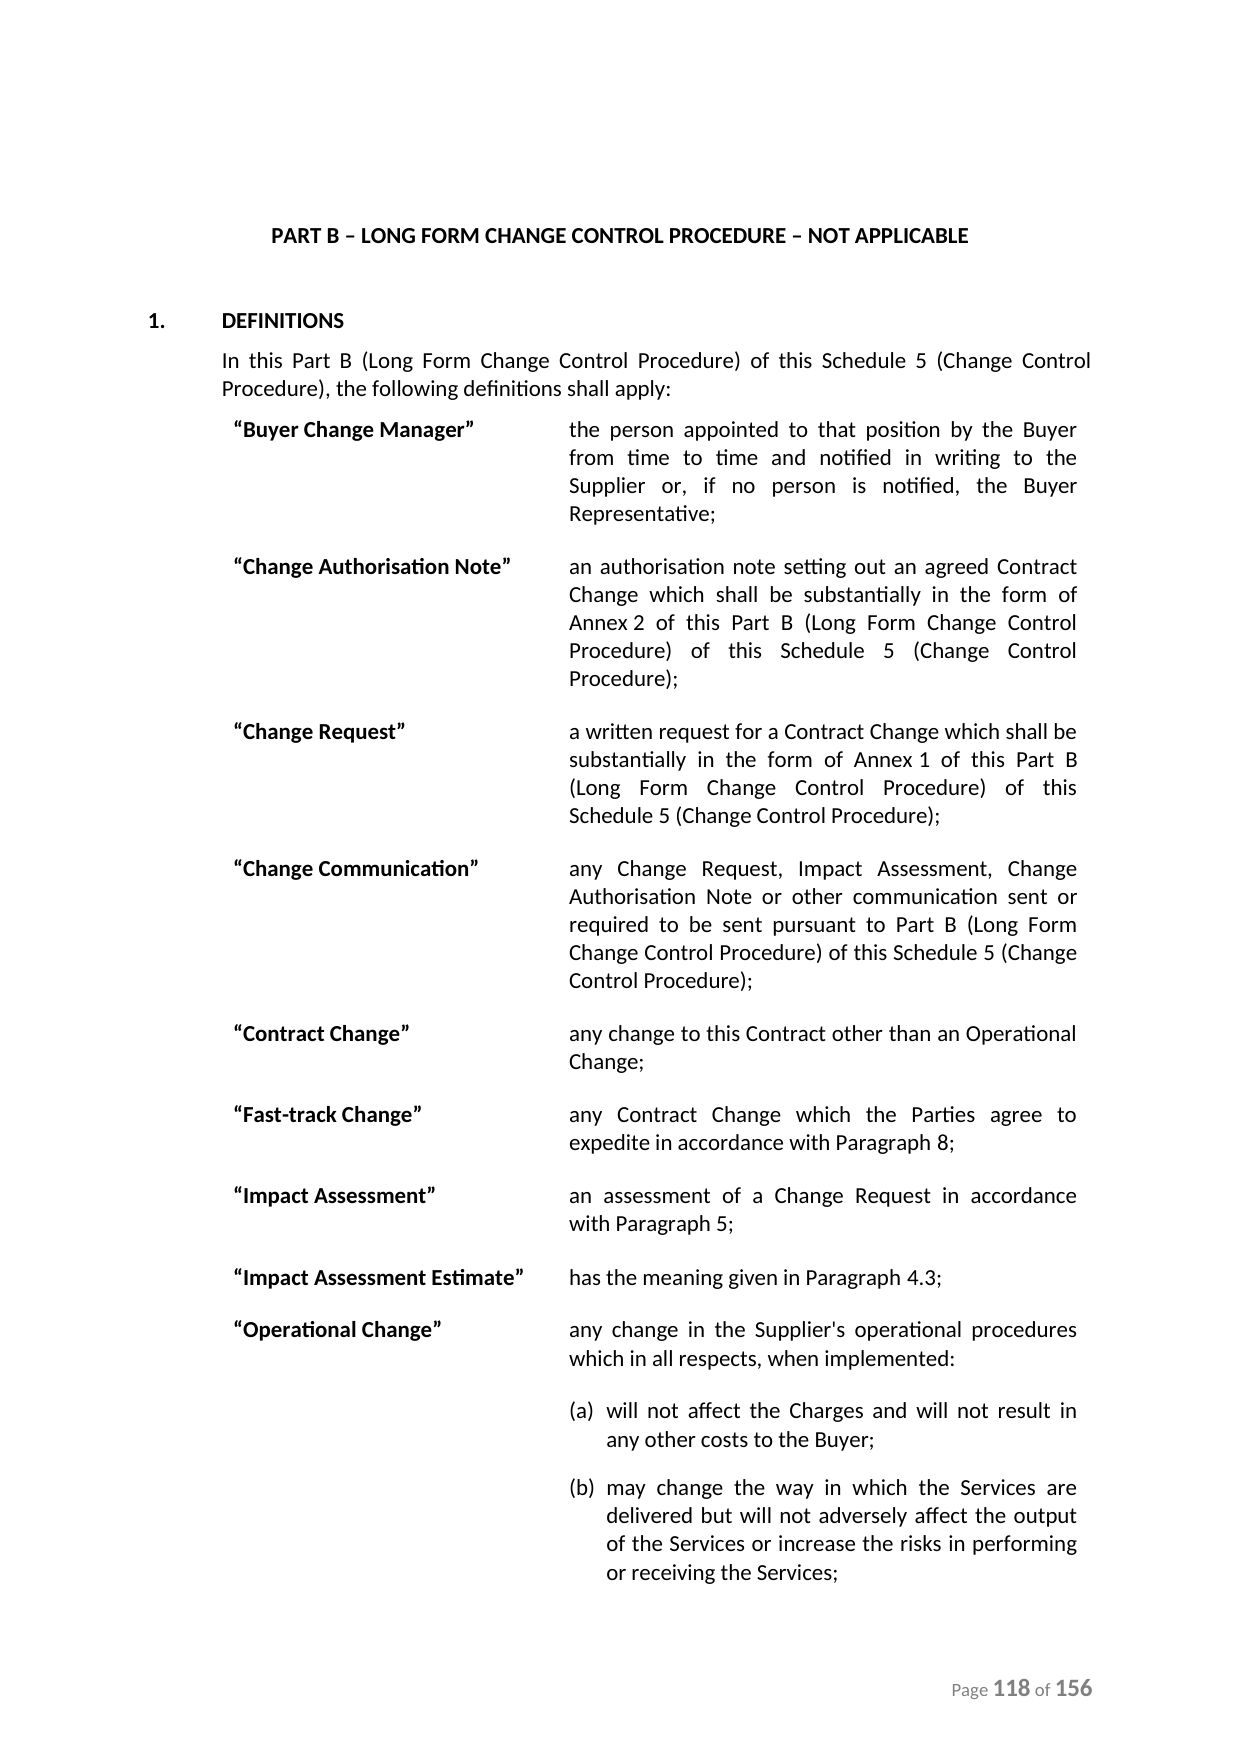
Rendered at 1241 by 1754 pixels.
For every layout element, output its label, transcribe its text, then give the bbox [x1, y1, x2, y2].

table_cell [558, 1316, 1089, 1592]
table_cell “Change Authorisation Note” [222, 552, 558, 717]
text In this Part B (Long Form Change Control Procedure) of this Schedule 5 (Change Control Procedure), the following definitions shall apply: [148, 347, 1092, 403]
table_cell a written request for a Contract Change which shall be substantially in the form of Annex 1 of this Part B (Long Form Change Control Procedure) of this Schedule 5 (Change Control Procedure); [558, 717, 1089, 854]
table_cell “Impact Assessment” [222, 1182, 558, 1263]
table_header the person appointed to that position by the Buyer from time to time and notified in writing to the Supplier or, if no person is notified, the Buyer Representative; [558, 415, 1089, 552]
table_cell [222, 1316, 558, 1592]
table_cell “Change Communication” [222, 854, 558, 1019]
table_cell “Fast-track Change” [222, 1101, 558, 1182]
table_header “Buyer Change Manager” [222, 415, 558, 552]
table_cell any Change Request, Impact Assessment, Change Authorisation Note or other communication sent or required to be sent pursuant to Part B (Long Form Change Control Procedure) of this Schedule 5 (Change Control Procedure); [558, 854, 1089, 1019]
table_cell an authorisation note setting out an agreed Contract Change which shall be substantially in the form of Annex 2 of this Part B (Long Form Change Control Procedure) of this Schedule 5 (Change Control Procedure); [558, 552, 1089, 717]
table_cell “Change Request” [222, 717, 558, 854]
table_cell any Contract Change which the Parties agree to expedite in accordance with Paragraph 8; [558, 1101, 1089, 1182]
table_cell any change to this Contract other than an Operational Change; [558, 1020, 1089, 1101]
text PART B – LONG FORM CHANGE CONTROL PROCEDURE – NOT APPLICABLE [148, 221, 1092, 249]
table_cell “Impact Assessment Estimate” [222, 1263, 558, 1316]
table_cell an assessment of a Change Request in accordance with Paragraph 5; [558, 1182, 1089, 1263]
table_cell has the meaning given in Paragraph 4.3; [558, 1263, 1089, 1316]
list DEFINITIONS [148, 306, 1092, 334]
table_cell “Contract Change” [222, 1020, 558, 1101]
